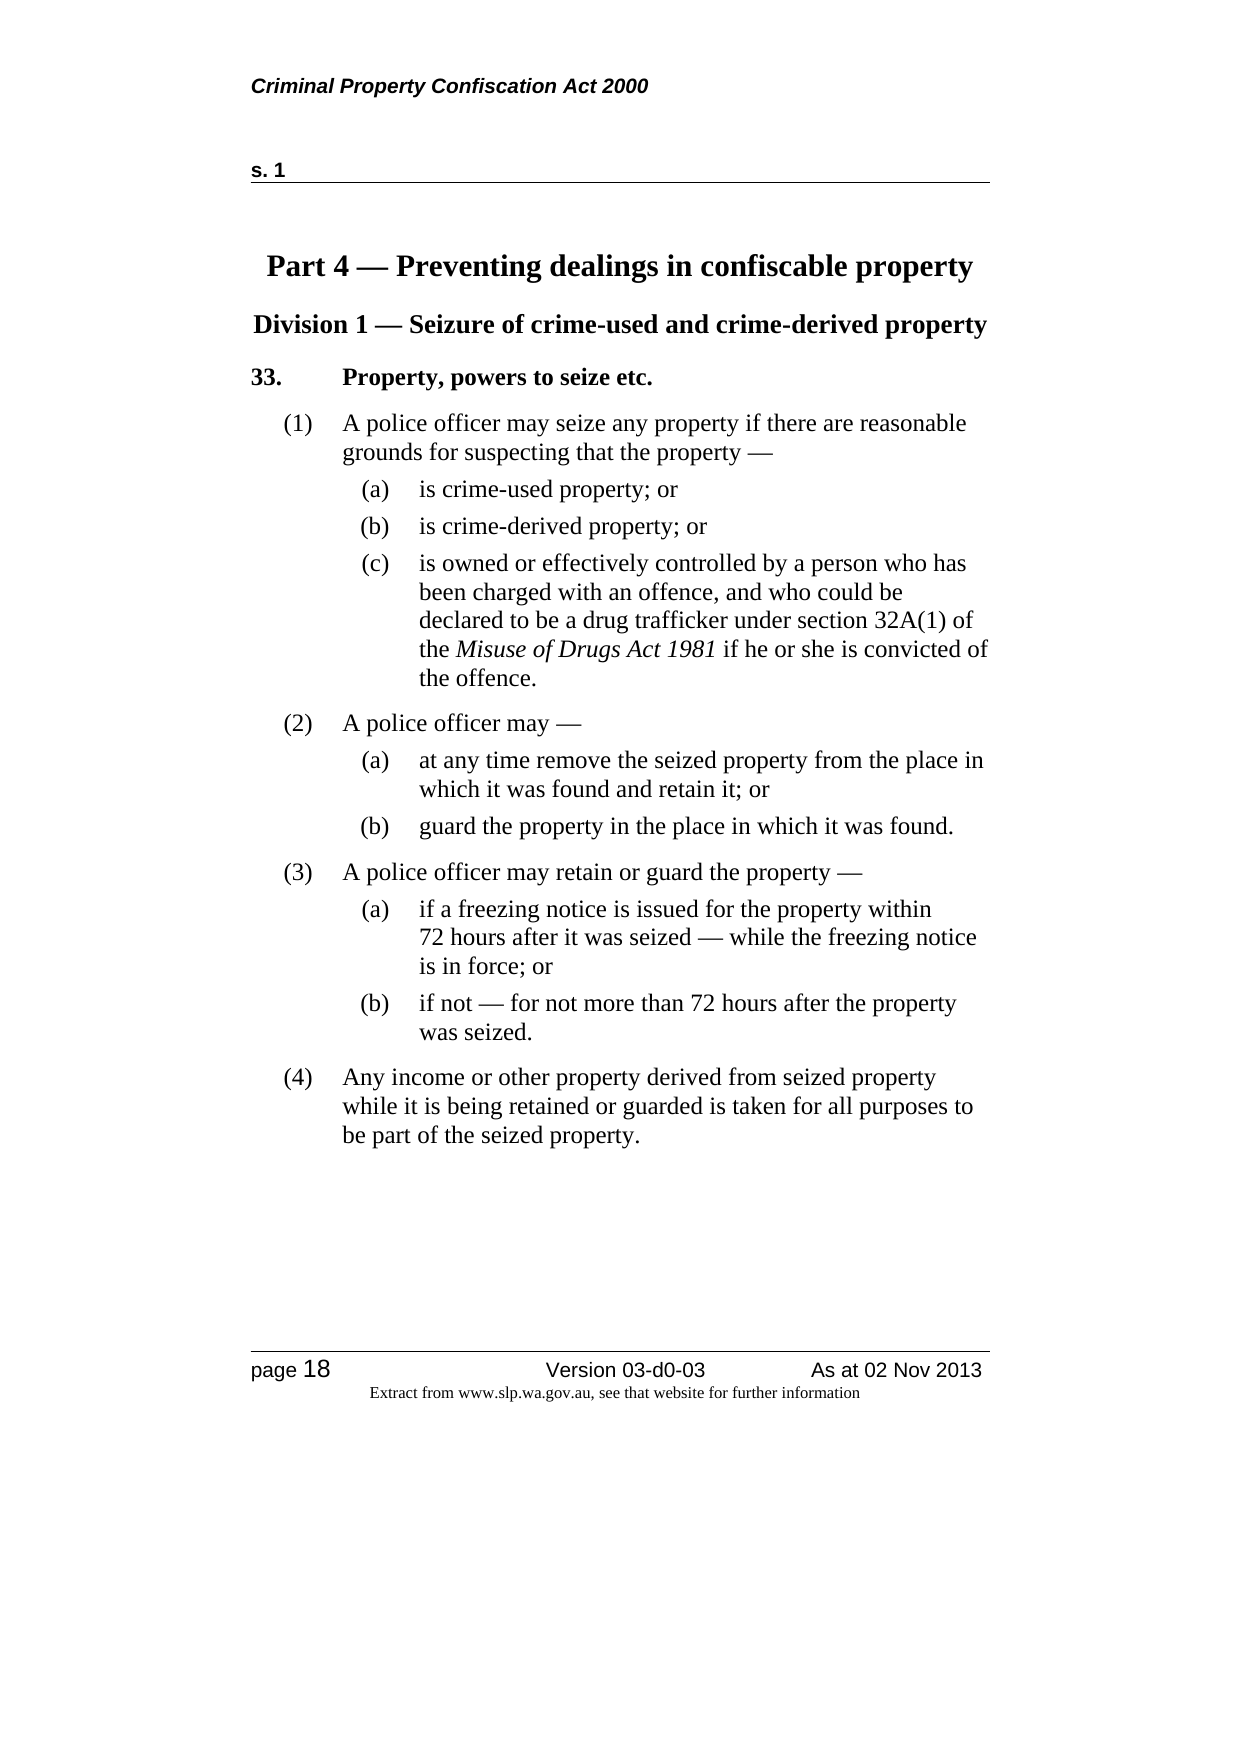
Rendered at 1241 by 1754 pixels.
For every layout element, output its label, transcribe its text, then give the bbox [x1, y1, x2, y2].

text (b) is crime-derived property; or [251, 511, 990, 539]
text (c) is owned or effectively controlled by a person who has been charged with an offence, and who could be declared to be a drug trafficker under section 32A(1) of the Misuse of Drugs Act 1981 if he or she is convicted of the offence. [251, 548, 990, 692]
text (a) if a freezing notice is issued for the property within 72 hours after it was seized — while the freezing notice is in force; or [251, 894, 990, 980]
subtitle Part 4 — Preventing dealings in confiscable property [251, 247, 990, 283]
text (2) A police officer may — [251, 708, 990, 737]
text (1) A police officer may seize any property if there are reasonable grounds for suspecting that the property — [251, 408, 990, 465]
text (a) is crime-used property; or [251, 474, 990, 502]
text (3) A police officer may retain or guard the property — [251, 857, 990, 885]
subtitle Division 1 — Seizure of crime-used and crime-derived property [251, 308, 990, 339]
text (b) guard the property in the place in which it was found. [251, 811, 990, 840]
text (a) at any time remove the seized property from the place in which it was found and retain it; or [251, 745, 990, 803]
text (4) Any income or other property derived from seized property while it is being retained or guarded is taken for all purposes to be part of the seized property. [251, 1062, 990, 1149]
text (b) if not — for not more than 72 hours after the property was seized. [251, 988, 990, 1046]
subtitle 33. Property, powers to seize etc. [251, 362, 990, 391]
